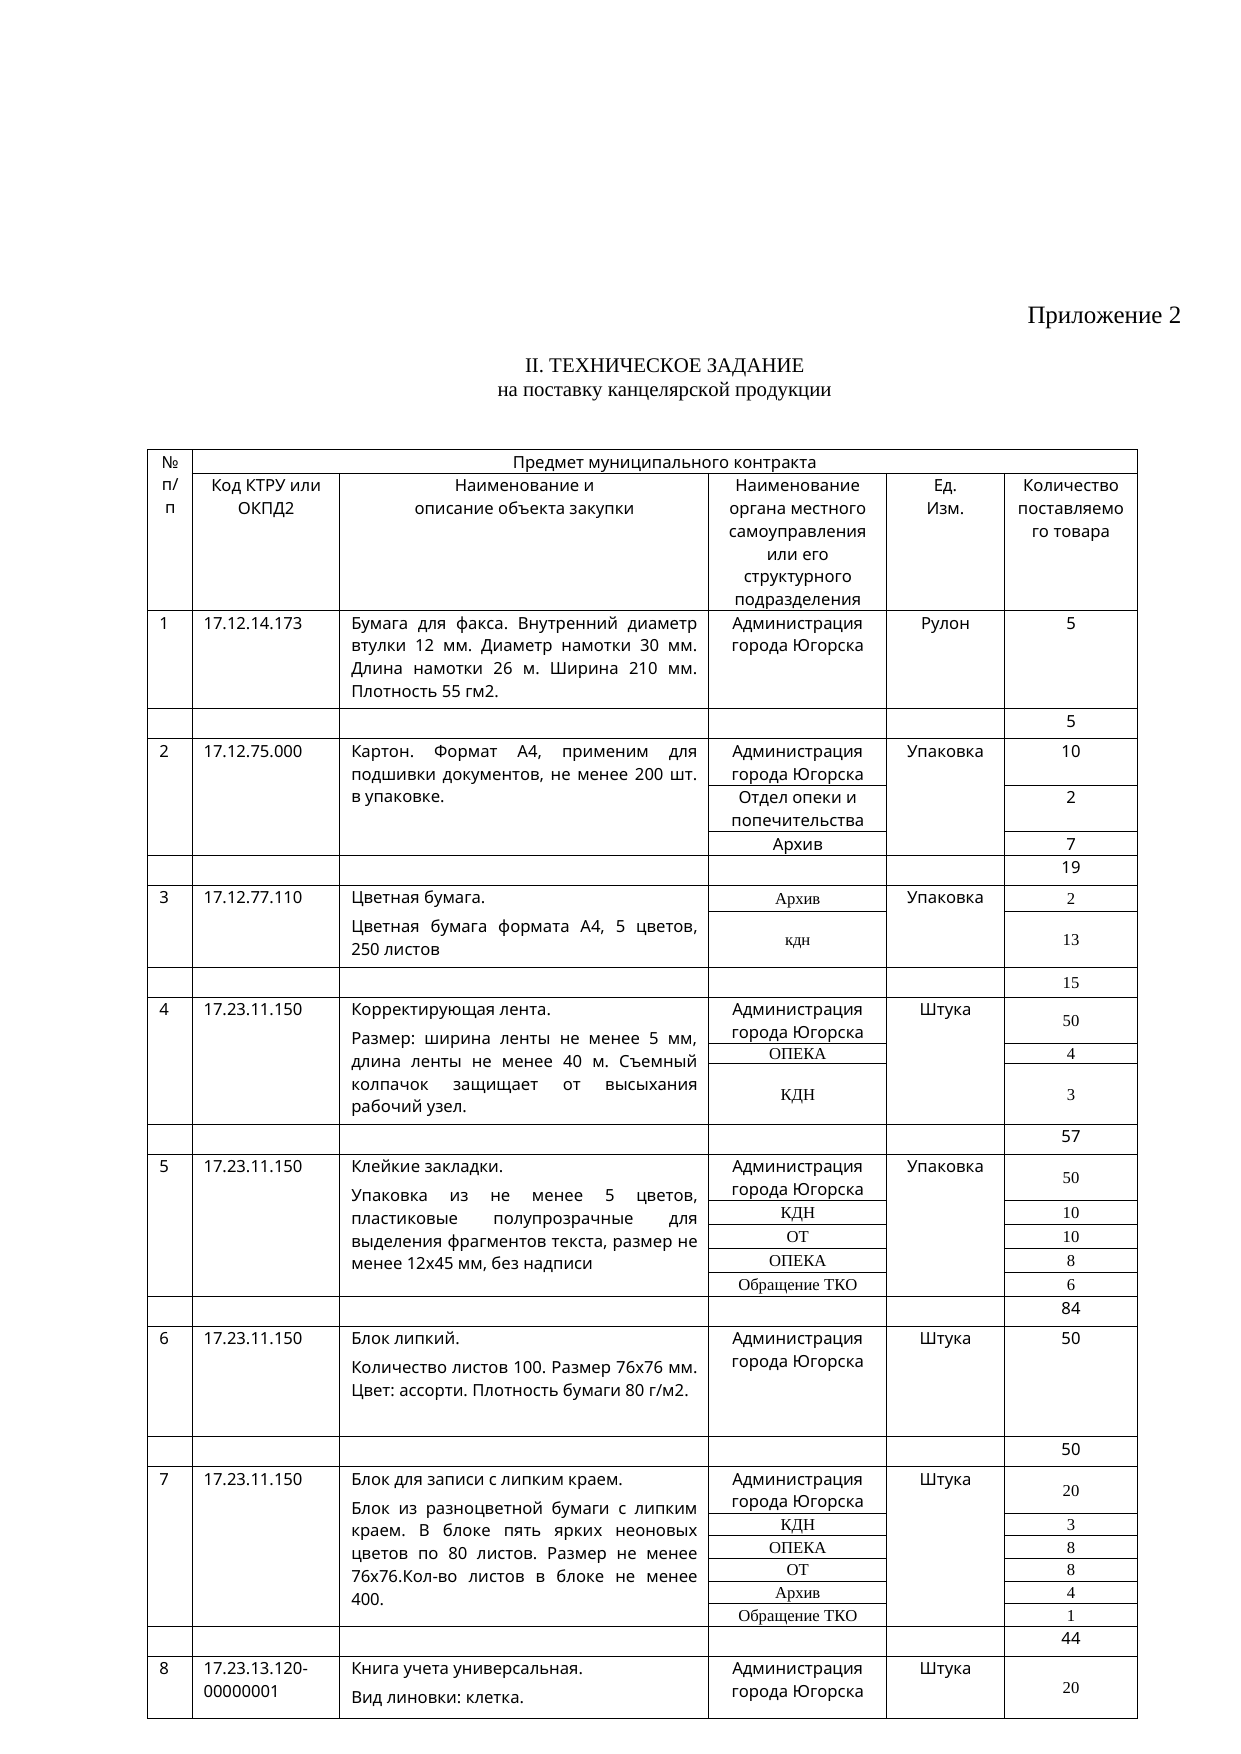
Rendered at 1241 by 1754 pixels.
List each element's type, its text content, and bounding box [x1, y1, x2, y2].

table_cell [148, 1437, 192, 1466]
table_cell 3 [1005, 1514, 1137, 1535]
table_cell Штука [887, 998, 1004, 1124]
table_cell Обращение ТКО [709, 1604, 886, 1626]
table_cell 4 [148, 998, 192, 1124]
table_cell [193, 1657, 339, 1718]
table_cell Обращение ТКО [709, 1273, 886, 1296]
table_cell Упаковка [887, 886, 1004, 967]
text Приложение 2 [148, 300, 1181, 329]
table_cell 8 [1005, 1559, 1137, 1581]
text на поставку канцелярской продукции [148, 377, 1181, 401]
table_cell 10 [1005, 1225, 1137, 1248]
table_cell [340, 856, 708, 885]
table_cell Клейкие закладки. Упаковка из не менее 5 цветов, пластиковые полупрозрачные для выделения фрагментов текста, размер не менее 12х45 мм, без надписи [340, 1155, 708, 1296]
table_cell Бумага для факса. Внутренний диаметр втулки 12 мм. Диаметр намотки 30 мм. Длина намотки 26 м. Ширина 210 мм. Плотность 55 гм2. [340, 611, 708, 708]
text II. ТЕХНИЧЕСКОЕ ЗАДАНИЕ [148, 353, 1181, 377]
table_cell [887, 1627, 1004, 1656]
table_cell 50 [1005, 1155, 1137, 1200]
table_cell [709, 856, 886, 885]
table_cell 17.23.11.150 [193, 1327, 339, 1436]
table_cell 17.12.14.173 [193, 611, 339, 708]
table_cell Картон. Формат А4, применим для подшивки документов, не менее 200 шт. в упаковке. [340, 739, 708, 855]
table_cell Архив [709, 886, 886, 911]
table_cell Код КТРУ или ОКПД2 [193, 474, 339, 610]
table_cell 3 [148, 886, 192, 967]
table_cell [887, 709, 1004, 738]
table_cell Количество поставляемого товара [1005, 474, 1137, 610]
table_cell [887, 1125, 1004, 1154]
table_cell [193, 709, 339, 738]
table_cell [887, 1297, 1004, 1326]
table_cell 15 [1005, 968, 1137, 997]
table_cell КДН [709, 1514, 886, 1535]
table_cell 6 [148, 1327, 192, 1436]
table_cell Штука [887, 1327, 1004, 1436]
table_cell Наименование органа местного самоуправления или его структурного подразделения [709, 474, 886, 610]
table_cell [709, 1297, 886, 1326]
table_cell 4 [1005, 1044, 1137, 1063]
table_cell Администрация города Югорска [709, 1467, 886, 1513]
table_cell 13 [1005, 912, 1137, 967]
table_cell 19 [1005, 856, 1137, 885]
table_cell 84 [1005, 1297, 1137, 1326]
table_cell [887, 1437, 1004, 1466]
table_cell [193, 1297, 339, 1326]
table_cell 2 [1005, 786, 1137, 831]
table_cell 20 [1005, 1657, 1137, 1718]
table_cell Администрация города Югорска [709, 1155, 886, 1200]
table_cell ОПЕКА [709, 1249, 886, 1272]
table_cell 20 [1005, 1467, 1137, 1513]
table_cell Штука [887, 1467, 1004, 1626]
table_cell 17.12.77.110 [193, 886, 339, 967]
table_cell кдн [709, 912, 886, 967]
table_cell 10 [1005, 1201, 1137, 1224]
table_cell 4 [1005, 1582, 1137, 1603]
table_cell Ед. Изм. [887, 474, 1004, 610]
table_cell Упаковка [887, 1155, 1004, 1296]
table_cell 3 [1005, 1064, 1137, 1124]
table_cell КДН [709, 1064, 886, 1124]
table_cell Отдел опеки и попечительства [709, 786, 886, 831]
table_cell Администрация города Югорска [709, 1327, 886, 1436]
table_cell [148, 709, 192, 738]
table_cell 17.23.11.150 [193, 998, 339, 1124]
table_cell 7 [148, 1467, 192, 1626]
table_cell [148, 1297, 192, 1326]
table_cell [709, 1437, 886, 1466]
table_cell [340, 1657, 708, 1718]
table_cell [709, 1627, 886, 1656]
table_cell 17.12.75.000 [193, 739, 339, 855]
table_cell [193, 1437, 339, 1466]
table_cell КДН [709, 1201, 886, 1224]
table_cell 50 [1005, 1437, 1137, 1466]
table_cell Корректирующая лента. Размер: ширина ленты не менее 5 мм, длина ленты не менее 40 м. Съемный колпачок защищает от высыхания рабочий узел. [340, 998, 708, 1124]
table_cell Штука [887, 1657, 1004, 1718]
table_cell Архив [709, 832, 886, 855]
table_cell 7 [1005, 832, 1137, 855]
table_cell 8 [1005, 1249, 1137, 1272]
table_cell Архив [709, 1582, 886, 1603]
table_cell 57 [1005, 1125, 1137, 1154]
table_cell [193, 1125, 339, 1154]
table_cell 6 [1005, 1273, 1137, 1296]
table_cell [148, 1125, 192, 1154]
table_cell 10 [1005, 739, 1137, 785]
table_cell ОПЕКА [709, 1536, 886, 1558]
table_cell 2 [148, 739, 192, 855]
table_cell 5 [148, 1155, 192, 1296]
table_cell 8 [1005, 1536, 1137, 1558]
table_cell [887, 856, 1004, 885]
table_cell 50 [1005, 1327, 1137, 1436]
table_cell Рулон [887, 611, 1004, 708]
table_cell 2 [1005, 886, 1137, 911]
table_cell [193, 856, 339, 885]
table_cell ОПЕКА [709, 1044, 886, 1063]
table_cell Администрация города Югорска [709, 739, 886, 785]
table_cell [148, 856, 192, 885]
table_cell 5 [1005, 611, 1137, 708]
table_cell 8 [148, 1657, 192, 1718]
table_header № п/п [148, 450, 192, 610]
table_cell [340, 709, 708, 738]
table_cell [193, 1627, 339, 1656]
table_cell [148, 968, 192, 997]
table_cell [709, 709, 886, 738]
table_cell Цветная бумага. Цветная бумага формата А4, 5 цветов, 250 листов [340, 886, 708, 967]
table_cell [340, 1627, 708, 1656]
table_cell ОТ [709, 1225, 886, 1248]
table_cell 17.23.11.150 [193, 1467, 339, 1626]
table_cell 50 [1005, 998, 1137, 1043]
table_cell 5 [1005, 709, 1137, 738]
table_cell [887, 968, 1004, 997]
table_header Предмет муниципального контракта [193, 450, 1137, 473]
table_cell Блок липкий. Количество листов 100. Размер 76х76 мм. Цвет: ассорти. Плотность бумаги 80 г/м2. [340, 1327, 708, 1436]
table_cell 1 [148, 611, 192, 708]
table_cell 44 [1005, 1627, 1137, 1656]
table_cell [193, 968, 339, 997]
table_cell [709, 968, 886, 997]
table_cell [709, 1125, 886, 1154]
table_cell [340, 1437, 708, 1466]
table_cell 17.23.11.150 [193, 1155, 339, 1296]
table_cell ОТ [709, 1559, 886, 1581]
table_cell [148, 1627, 192, 1656]
table_cell Упаковка [887, 739, 1004, 855]
table_cell [340, 1125, 708, 1154]
table_cell [340, 1297, 708, 1326]
table_cell Блок для записи с липким краем. Блок из разноцветной бумаги с липким краем. В блоке пять ярких неоновых цветов по 80 листов. Размер не менее 76х76.Кол-во листов в блоке не менее 400. [340, 1467, 708, 1626]
table_cell 1 [1005, 1604, 1137, 1626]
table_cell Администрация города Югорска [709, 998, 886, 1043]
table_cell [340, 968, 708, 997]
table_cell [709, 1657, 886, 1718]
table_cell Администрация города Югорска [709, 611, 886, 708]
table_cell Наименование и описание объекта закупки [340, 474, 708, 610]
